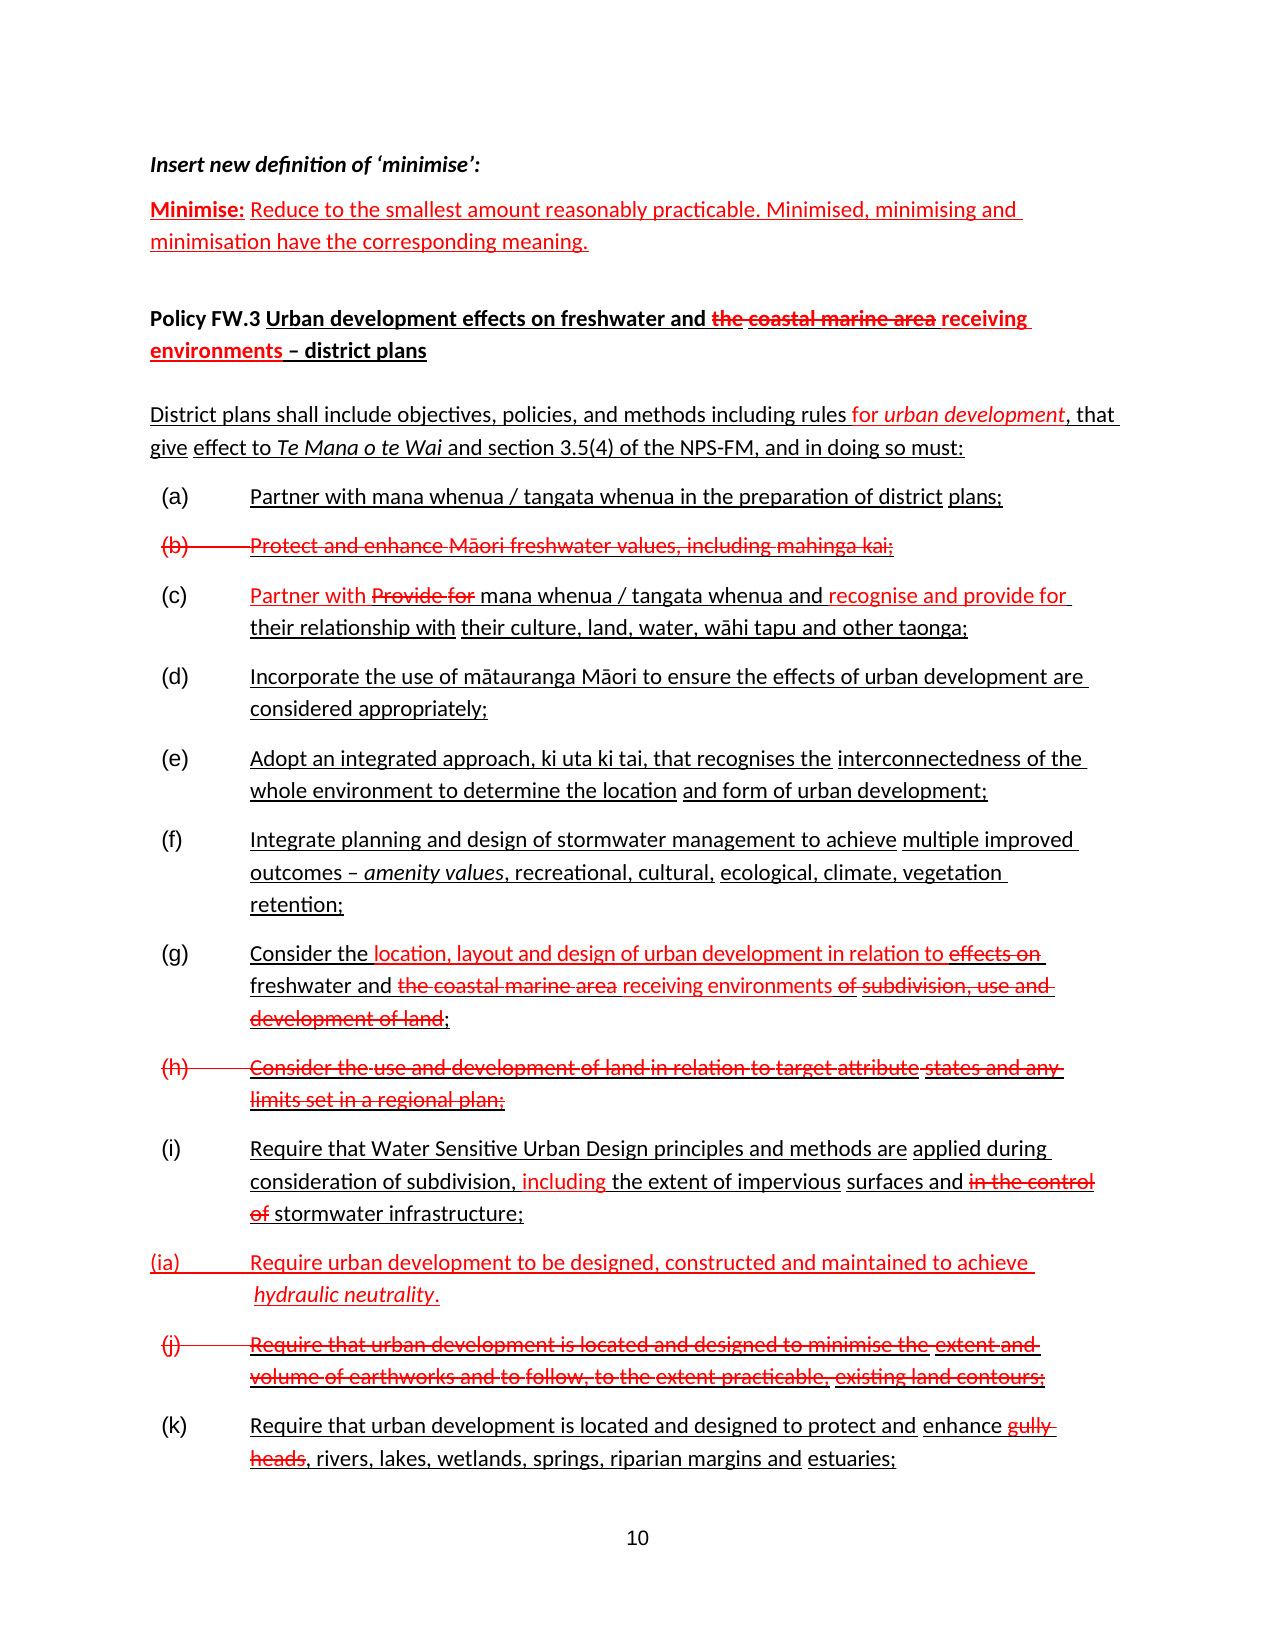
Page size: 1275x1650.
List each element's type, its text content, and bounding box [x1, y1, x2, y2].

list Consider the location, layout and design of urban development in relation to effects on freshwater and the coastal marine area receiving environments of subdivision, use and development of land; [161, 939, 1097, 1032]
list Incorporate the use of mātauranga Māori to ensure the effects of urban development are considered appropriately; [161, 662, 1097, 723]
text (ia) Require urban development to be designed, constructed and maintained to achieve hydraulic neutrality. [150, 1248, 1097, 1308]
list Require that Water Sensitive Urban Design principles and methods are applied during consideration of subdivision, including the extent of impervious surfaces and in the control of stormwater infrastructure; [161, 1134, 1097, 1227]
list Adopt an integrated approach, ki uta ki tai, that recognises the interconnectedness of the whole environment to determine the location and form of urban development; [161, 744, 1097, 804]
list Partner with Provide for mana whenua / tangata whenua and recognise and provide for their relationship with their culture, land, water, wāhi tapu and other taonga; [161, 581, 1097, 641]
list Require that urban development is located and designed to minimise the extent and volume of earthworks and to follow, to the extent practicable, existing land contours; [161, 1330, 1097, 1390]
list Require that urban development is located and designed to protect and enhance gully heads, rivers, lakes, wetlands, springs, riparian margins and estuaries; [161, 1411, 1097, 1472]
text District plans shall include objectives, policies, and methods including rules for urban development, that give effect to Te Mana o te Wai and section 3.5(4) of the NPS-FM, and in doing so must: [150, 401, 1125, 461]
list Integrate planning and design of stormwater management to achieve multiple improved outcomes – amenity values, recreational, cultural, ecological, climate, vegetation retention; [161, 826, 1097, 918]
text Insert new definition of ‘minimise’: [150, 150, 1071, 178]
list Consider the use and development of land in relation to target attribute states and any limits set in a regional plan; [161, 1053, 1097, 1113]
text Policy FW.3 Urban development effects on freshwater and the coastal marine area receiving environments – district plans [150, 304, 1105, 364]
list Partner with mana whenua / tangata whenua in the preparation of district plans; [161, 482, 1097, 510]
list Protect and enhance Māori freshwater values, including mahinga kai; [161, 531, 1097, 559]
text Minimise: Reduce to the smallest amount reasonably practicable. Minimised, minimising and minimisation have the corresponding meaning. [150, 195, 1071, 255]
